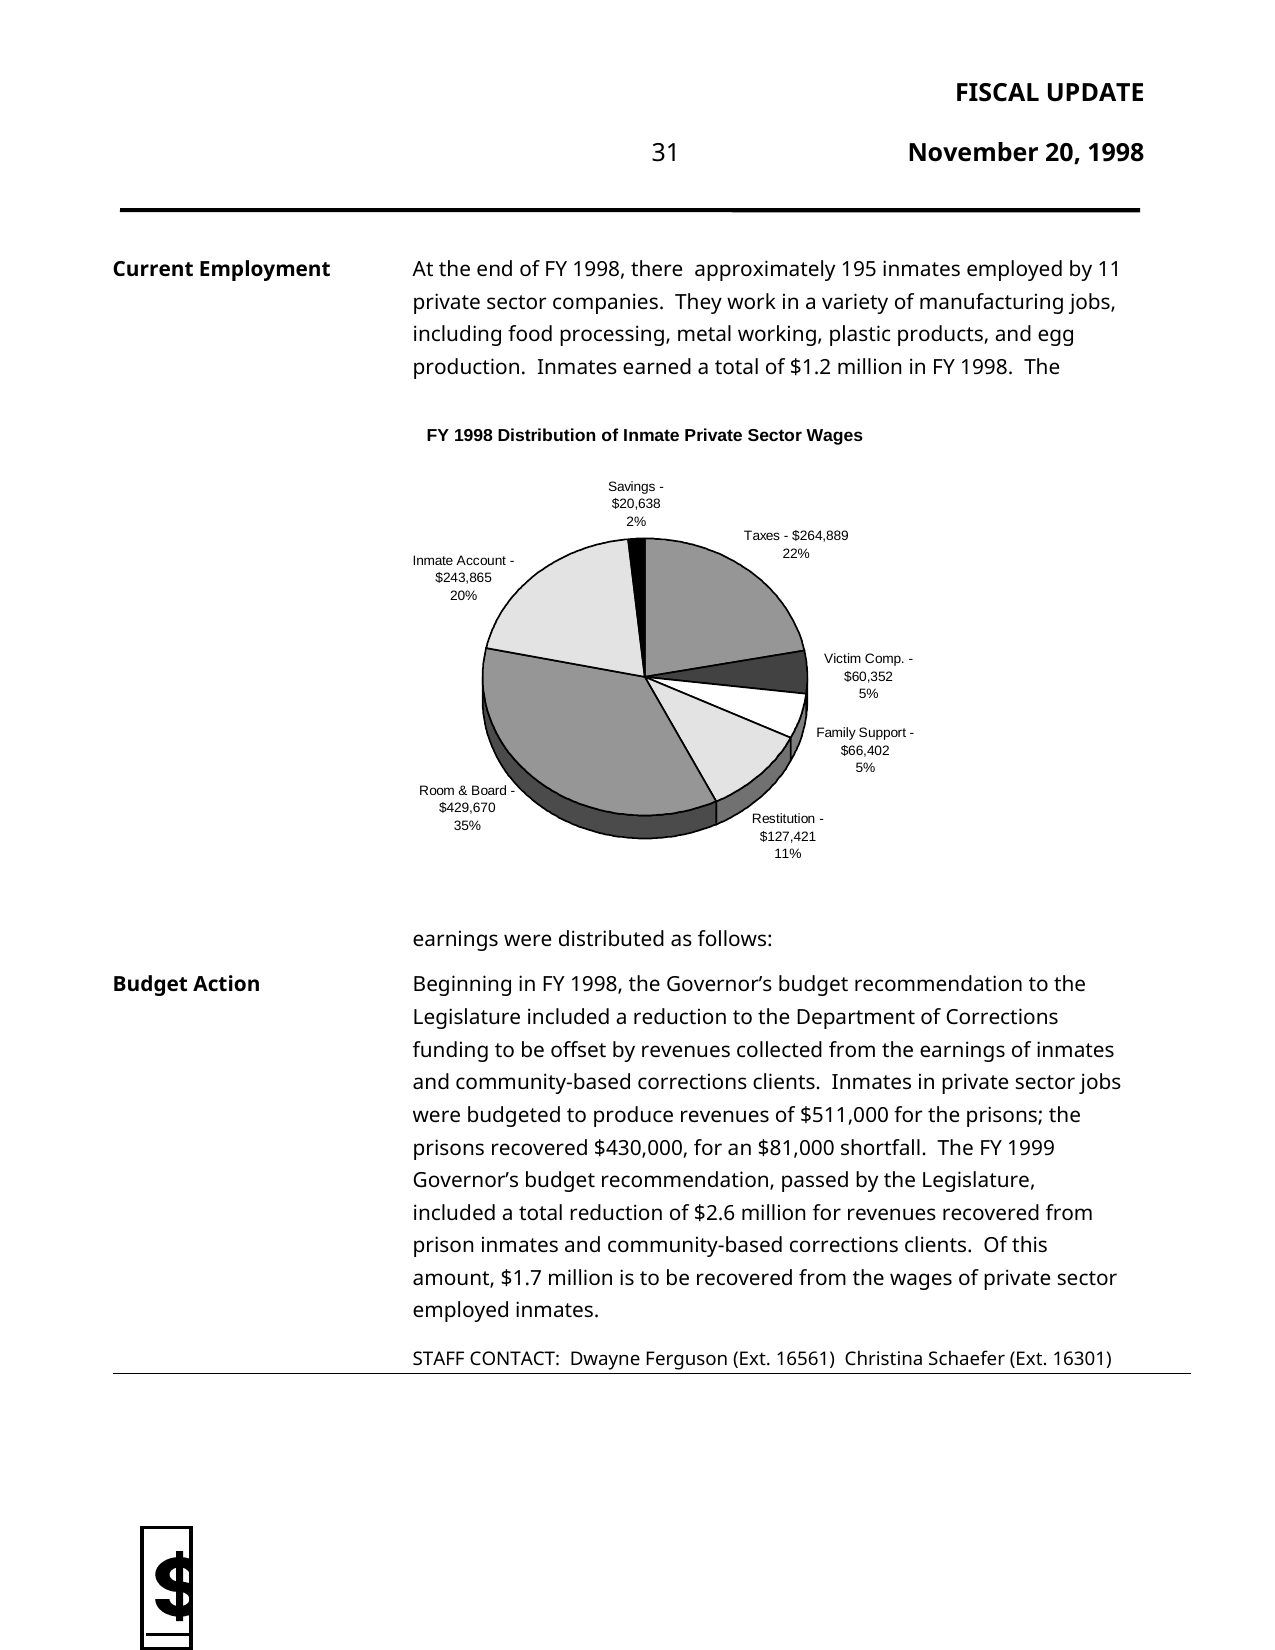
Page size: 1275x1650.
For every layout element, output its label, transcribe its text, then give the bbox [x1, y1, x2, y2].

text Current Employment At the end of FY 1998, there approximately 195 inmates employed by 11 private sector companies. They work in a variety of manufacturing jobs, including food processing, metal working, plastic products, and egg production. Inmates earned a total of $1.2 million in FY 1998. The earnings were distributed as follows: [112, 254, 1125, 953]
text STAFF CONTACT: Dwayne Ferguson (Ext. 16561) Christina Schaefer (Ext. 16301) [112, 1345, 1191, 1374]
text Budget Action Beginning in FY 1998, the Governor’s budget recommendation to the Legislature included a reduction to the Department of Corrections funding to be offset by revenues collected from the earnings of inmates and community-based corrections clients. Inmates in private sector jobs were budgeted to produce revenues of $511,000 for the prisons; the prisons recovered $430,000, for an $81,000 shortfall. The FY 1999 Governor’s budget recommendation, passed by the Legislature, included a total reduction of $2.6 million for revenues recovered from prison inmates and community-based corrections clients. Of this amount, $1.7 million is to be recovered from the wages of private sector employed inmates. [112, 969, 1125, 1324]
